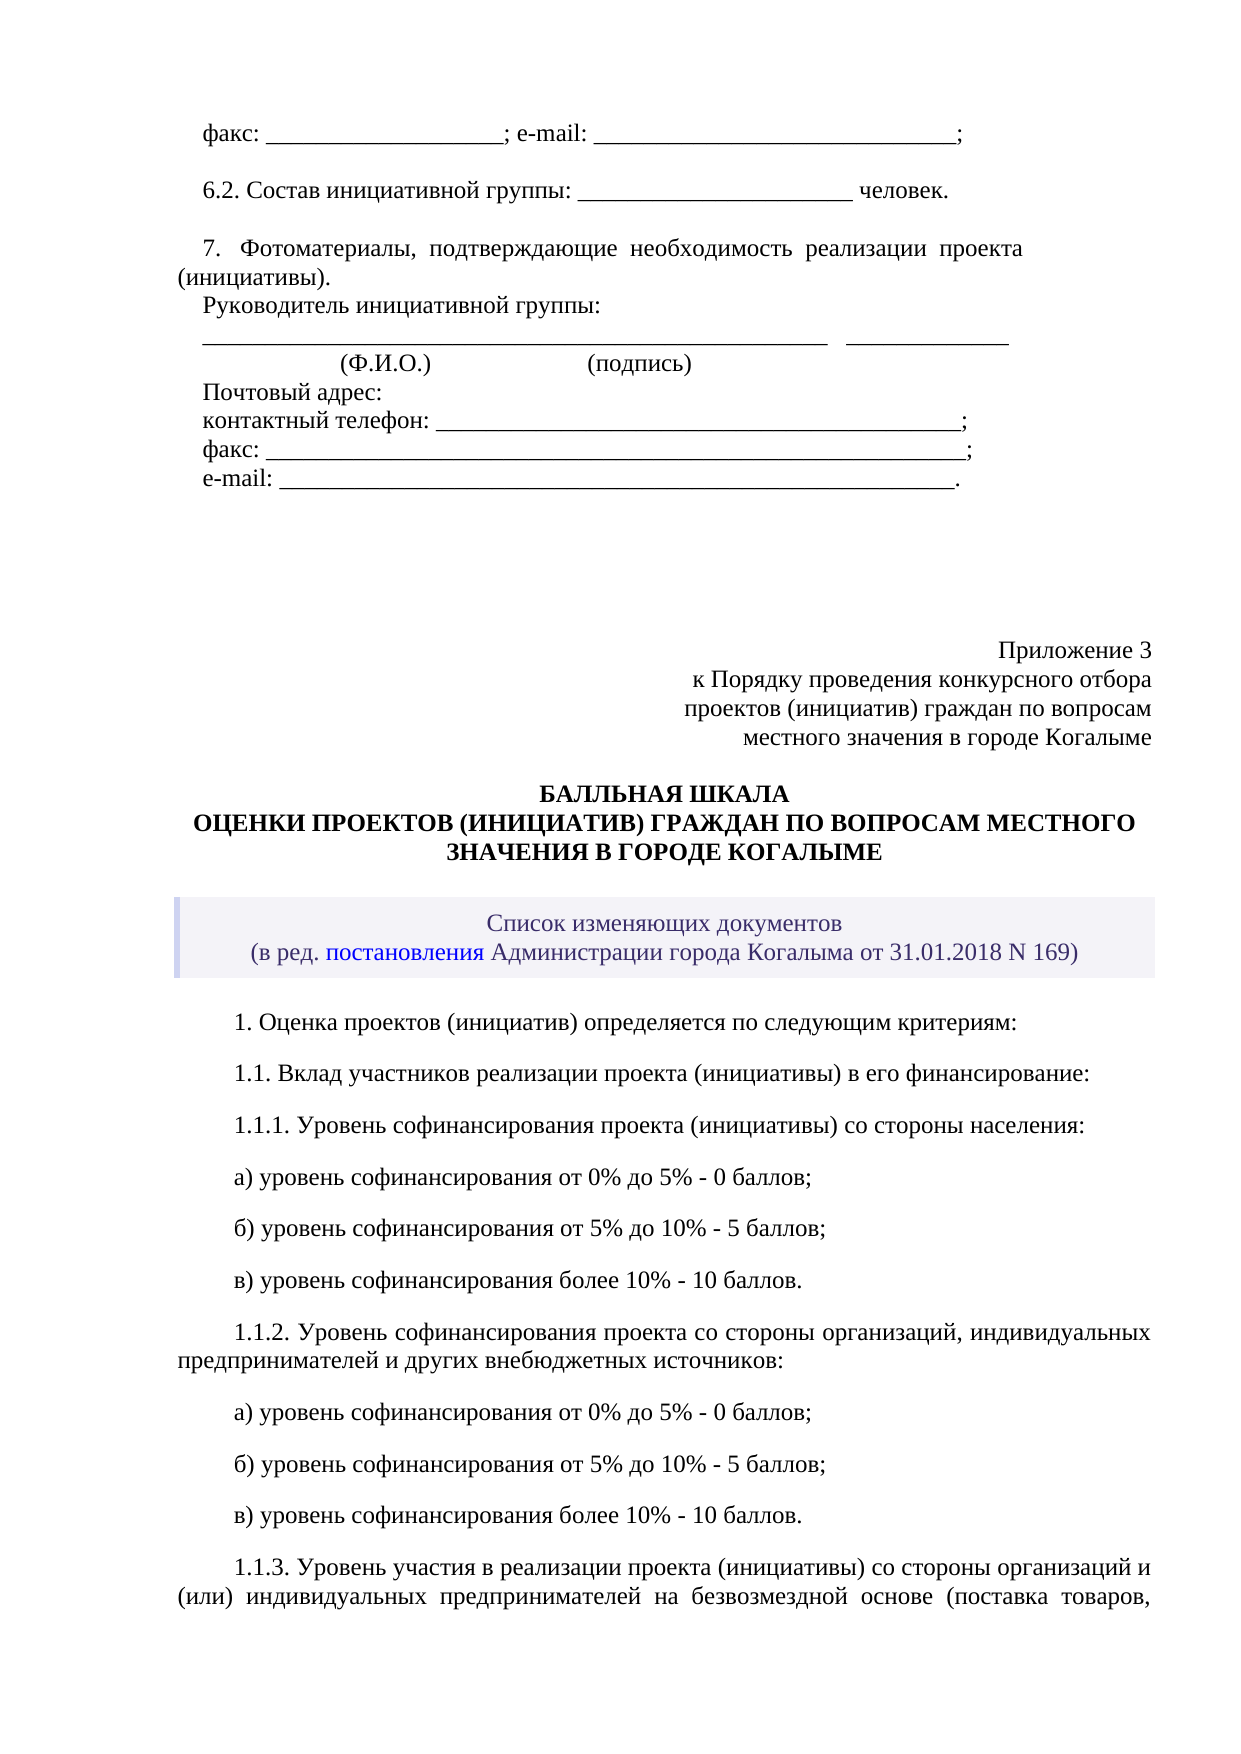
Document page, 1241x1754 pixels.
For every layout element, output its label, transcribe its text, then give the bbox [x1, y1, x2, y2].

text к Порядку проведения конкурсного отбора [177, 664, 1152, 693]
text e-mail: ______________________________________________________. [177, 463, 1152, 492]
text контактный телефон: __________________________________________; [177, 406, 1152, 434]
text 6.2. Состав инициативной группы: ______________________ человек. [177, 176, 1152, 204]
text б) уровень софинансирования от 5% до 10% - 5 баллов; [177, 1213, 1152, 1242]
title ЗНАЧЕНИЯ В ГОРОДЕ КОГАЛЫМЕ [177, 837, 1152, 866]
text 1.1.1. Уровень софинансирования проекта (инициативы) со стороны населения: [177, 1110, 1152, 1139]
text 7. Фотоматериалы, подтверждающие необходимость реализации проекта [177, 233, 1152, 262]
text проектов (инициатив) граждан по вопросам [177, 693, 1152, 722]
text (инициативы). [177, 262, 1152, 291]
text местного значения в городе Когалыме [177, 722, 1152, 751]
text факс: ___________________; e-mail: _____________________________; [177, 118, 1152, 147]
text факс: ________________________________________________________; [177, 434, 1152, 463]
text а) уровень софинансирования от 0% до 5% - 0 баллов; [177, 1162, 1152, 1190]
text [177, 1552, 1152, 1609]
text Почтовый адрес: [177, 377, 1152, 406]
text б) уровень софинансирования от 5% до 10% - 5 баллов; [177, 1449, 1152, 1477]
text в) уровень софинансирования более 10% - 10 баллов. [177, 1265, 1152, 1294]
text Руководитель инициативной группы: [177, 291, 1152, 319]
text Приложение 3 [177, 636, 1152, 664]
text __________________________________________________ _____________ [177, 319, 1152, 348]
table_header Список изменяющих документов (в ред. постановления Администрации города Когалыма от 31.01.2018 N 169) [180, 897, 1149, 978]
text 1.1. Вклад участников реализации проекта (инициативы) в его финансирование: [177, 1058, 1152, 1087]
text а) уровень софинансирования от 0% до 5% - 0 баллов; [177, 1397, 1152, 1426]
text (Ф.И.О.) (подпись) [177, 348, 1152, 377]
title БАЛЛЬНАЯ ШКАЛА [177, 779, 1152, 808]
text 1. Оценка проектов (инициатив) определяется по следующим критериям: [177, 1007, 1152, 1035]
title ОЦЕНКИ ПРОЕКТОВ (ИНИЦИАТИВ) ГРАЖДАН ПО ВОПРОСАМ МЕСТНОГО [177, 808, 1152, 837]
text 1.1.2. Уровень софинансирования проекта со стороны организаций, индивидуальных предпринимателей и других внебюджетных источников: [177, 1317, 1152, 1374]
text в) уровень софинансирования более 10% - 10 баллов. [177, 1500, 1152, 1529]
